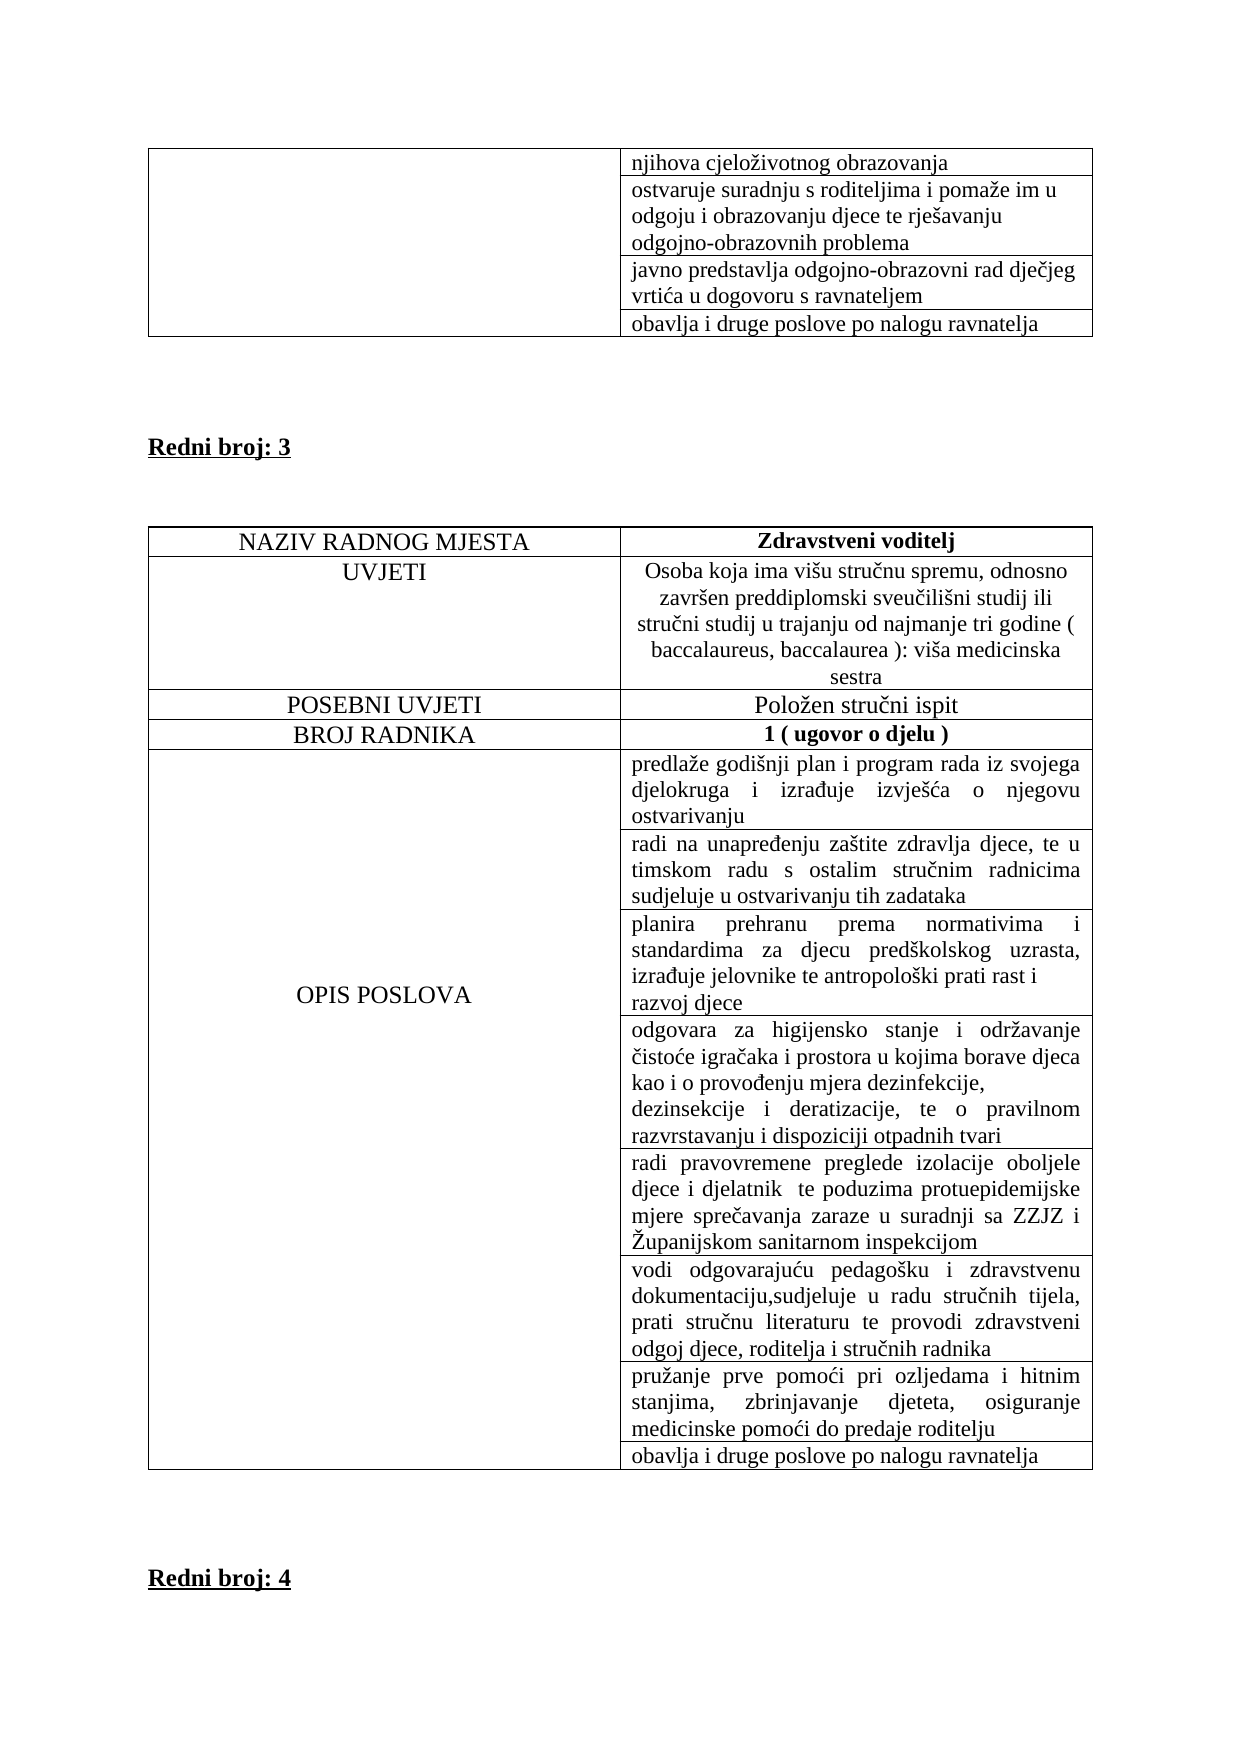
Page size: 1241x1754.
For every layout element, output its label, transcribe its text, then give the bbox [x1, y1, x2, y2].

table_cell obavlja i druge poslove po nalogu ravnatelja [621, 310, 1092, 336]
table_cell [621, 149, 1092, 175]
table_cell obavlja i druge poslove po nalogu ravnatelja [621, 1442, 1092, 1468]
text Redni broj: 4 [148, 1563, 1093, 1592]
table_cell UVJETI [149, 557, 620, 689]
table_header NAZIV RADNOG MJESTA [149, 528, 620, 556]
text Redni broj: 3 [148, 432, 1093, 461]
table_cell radi pravovremene preglede izolacije oboljele djece i djelatnik te poduzima protuepidemijske mjere sprečavanja zaraze u suradnji sa ZZJZ i Županijskom sanitarnom inspekcijom [621, 1149, 1092, 1254]
table_cell Osoba koja ima višu stručnu spremu, odnosno završen preddiplomski sveučilišni studij ili stručni studij u trajanju od najmanje tri godine ( baccalaureus, baccalaurea ): viša medicinska sestra [621, 557, 1092, 689]
table_cell radi na unapređenju zaštite zdravlja djece, te u timskom radu s ostalim stručnim radnicima sudjeluje u ostvarivanju tih zadataka [621, 830, 1092, 909]
table_cell vodi odgovarajuću pedagošku i zdravstvenu dokumentaciju,sudjeluje u radu stručnih tijela, prati stručnu literaturu te provodi zdravstveni odgoj djece, roditelja i stručnih radnika [621, 1256, 1092, 1361]
table_cell odgovara za higijensko stanje i održavanje čistoće igračaka i prostora u kojima borave djeca kao i o provođenju mjera dezinfekcije, dezinsekcije i deratizacije, te o pravilnom razvrstavanju i dispoziciji otpadnih tvari [621, 1016, 1092, 1148]
table_cell predlaže godišnji plan i program rada iz svojega djelokruga i izrađuje izvješća o njegovu ostvarivanju [621, 750, 1092, 829]
table_cell pružanje prve pomoći pri ozljedama i hitnim stanjima, zbrinjavanje djeteta, osiguranje medicinske pomoći do predaje roditelju [621, 1362, 1092, 1441]
table_cell planira prehranu prema normativima i standardima za djecu predškolskog uzrasta, izrađuje jelovnike te antropološki prati rast i razvoj djece [621, 910, 1092, 1015]
table_cell BROJ RADNIKA [149, 720, 620, 749]
table_cell POSEBNI UVJETI [149, 690, 620, 719]
table_cell 1 ( ugovor o djelu ) [621, 720, 1092, 749]
table_cell Položen stručni ispit [621, 690, 1092, 719]
table_cell ostvaruje suradnju s roditeljima i pomaže im u odgoju i obrazovanju djece te rješavanju odgojno-obrazovnih problema [621, 176, 1092, 255]
table_header Zdravstveni voditelj [621, 528, 1092, 556]
table_cell OPIS POSLOVA [149, 750, 620, 1468]
table_cell javno predstavlja odgojno-obrazovni rad dječjeg vrtića u dogovoru s ravnateljem [621, 256, 1092, 309]
